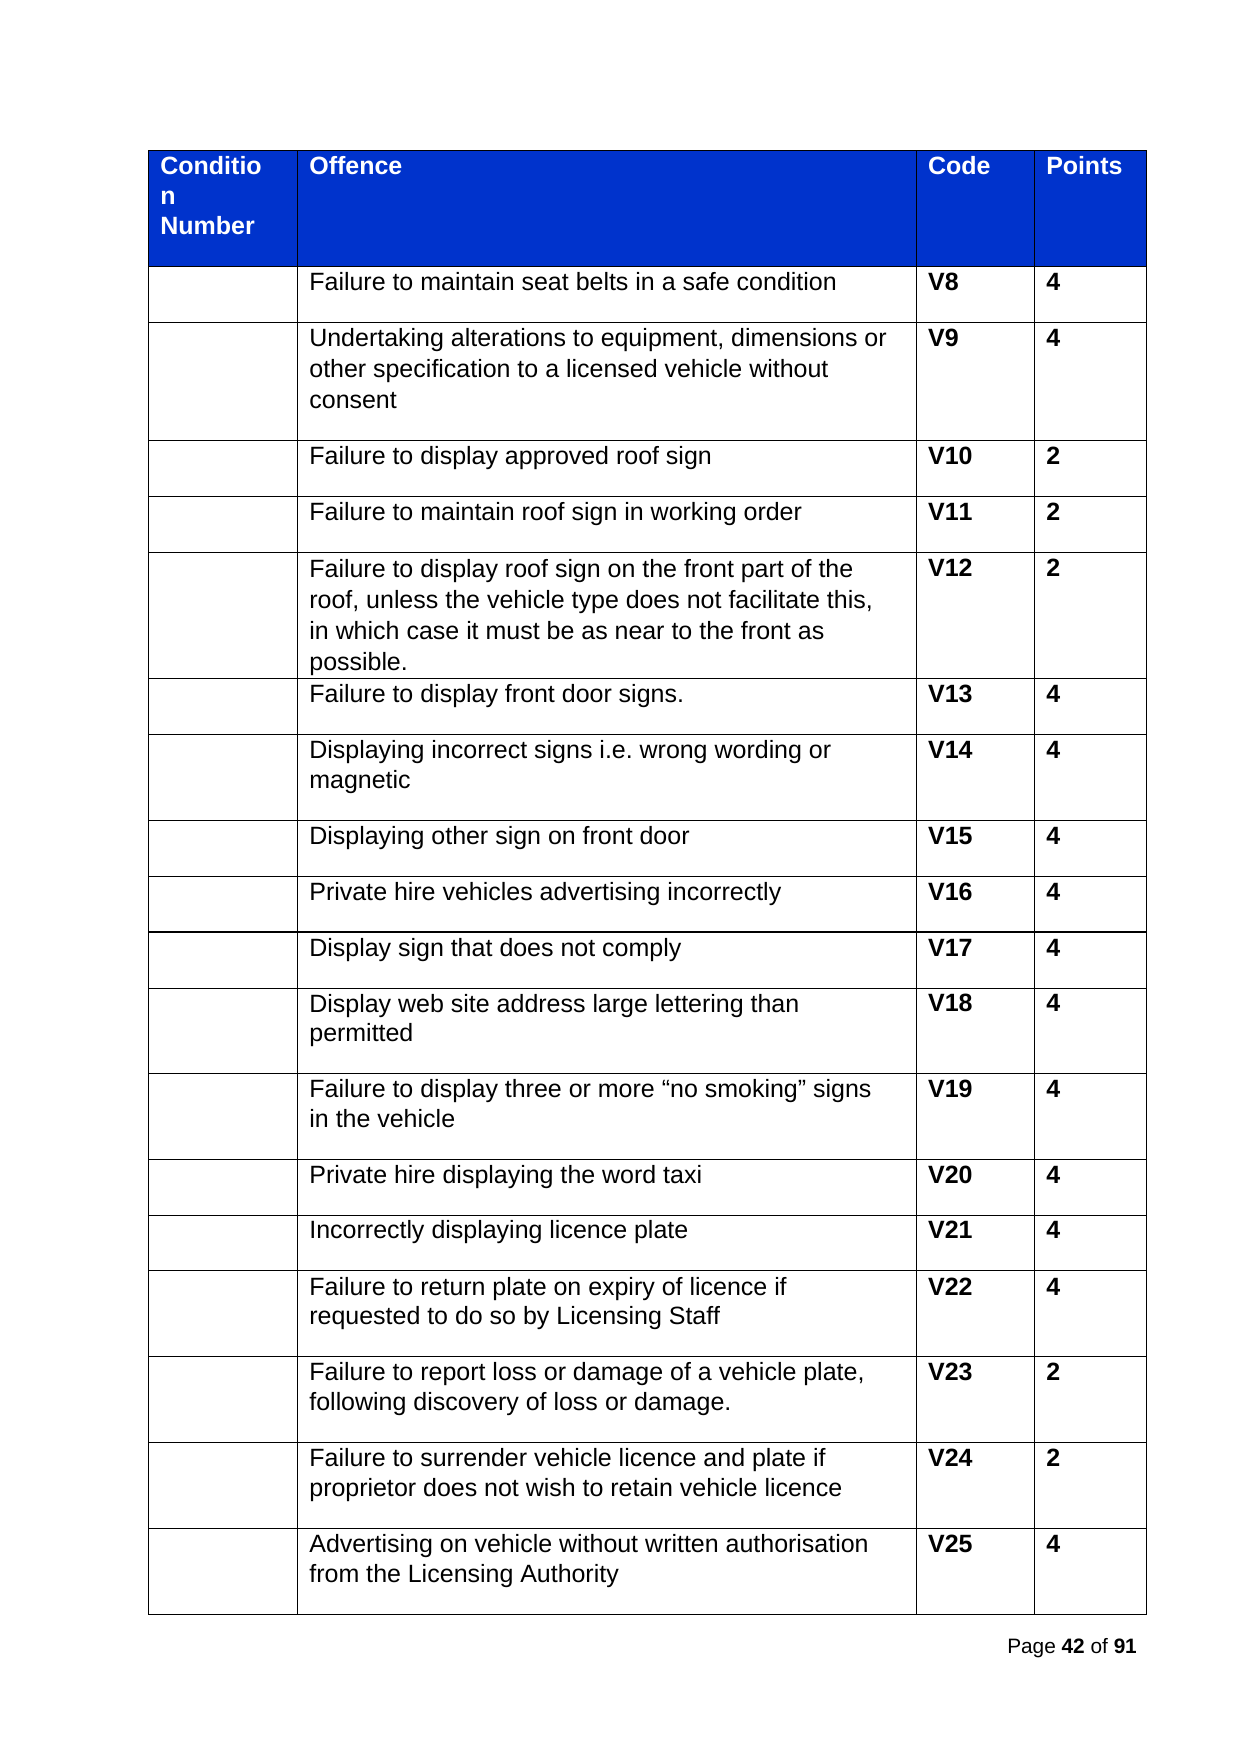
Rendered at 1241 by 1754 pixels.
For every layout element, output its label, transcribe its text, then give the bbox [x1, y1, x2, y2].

table_header Points [1035, 151, 1146, 266]
table_cell [149, 933, 297, 987]
table_cell Failure to display roof sign on the front part of the roof, unless the vehicle type does not facilitate this, in which case it must be as near to the front as possible. [298, 553, 916, 678]
table_cell Displaying incorrect signs i.e. wrong wording or magnetic [298, 735, 916, 819]
table_cell [149, 989, 297, 1073]
table_cell 4 [1035, 1216, 1146, 1270]
table_header Condition Number [149, 151, 297, 266]
table_cell V14 [917, 735, 1034, 819]
table_cell 4 [1035, 1529, 1146, 1614]
table_cell V9 [917, 323, 1034, 440]
table_cell Display sign that does not comply [298, 933, 916, 987]
table_cell [149, 1271, 297, 1356]
table_cell V15 [917, 821, 1034, 876]
table_cell [149, 679, 297, 734]
table_cell V10 [917, 441, 1034, 496]
table_cell 4 [1035, 267, 1146, 322]
table_cell [149, 1160, 297, 1214]
table_cell 4 [1035, 1074, 1146, 1158]
table_cell 4 [1035, 323, 1146, 440]
table_cell 2 [1035, 553, 1146, 678]
table_cell Advertising on vehicle without written authorisation from the Licensing Authority [298, 1529, 916, 1614]
table_cell 2 [1035, 1357, 1146, 1442]
table_cell V25 [917, 1529, 1034, 1614]
table_cell 4 [1035, 1160, 1146, 1214]
table_cell Failure to display front door signs. [298, 679, 916, 734]
table_cell [149, 323, 297, 440]
table_header Offence [298, 151, 916, 266]
table_cell V17 [917, 933, 1034, 987]
table_cell Displaying other sign on front door [298, 821, 916, 876]
table_cell 4 [1035, 933, 1146, 987]
table_cell Failure to maintain seat belts in a safe condition [298, 267, 916, 322]
table_cell V19 [917, 1074, 1034, 1158]
table_cell V20 [917, 1160, 1034, 1214]
table_cell 2 [1035, 1443, 1146, 1528]
table_cell V12 [917, 553, 1034, 678]
table_cell Display web site address large lettering than permitted [298, 989, 916, 1073]
table_cell Failure to display three or more “no smoking” signs in the vehicle [298, 1074, 916, 1158]
table_cell V8 [917, 267, 1034, 322]
table_cell Failure to surrender vehicle licence and plate if proprietor does not wish to retain vehicle licence [298, 1443, 916, 1528]
table_cell Undertaking alterations to equipment, dimensions or other specification to a licensed vehicle without consent [298, 323, 916, 440]
table_cell [149, 267, 297, 322]
table_cell [149, 877, 297, 931]
table_cell [149, 553, 297, 678]
table_cell Failure to return plate on expiry of licence if requested to do so by Licensing Staff [298, 1271, 916, 1356]
table_cell Incorrectly displaying licence plate [298, 1216, 916, 1270]
table_cell [149, 1357, 297, 1442]
table_cell Failure to maintain roof sign in working order [298, 497, 916, 552]
table_cell 4 [1035, 735, 1146, 819]
table_cell Private hire displaying the word taxi [298, 1160, 916, 1214]
table_cell V24 [917, 1443, 1034, 1528]
table_cell 4 [1035, 989, 1146, 1073]
table_cell V22 [917, 1271, 1034, 1356]
table_cell 2 [1035, 441, 1146, 496]
table_cell [149, 441, 297, 496]
table_cell Failure to report loss or damage of a vehicle plate, following discovery of loss or damage. [298, 1357, 916, 1442]
table_cell 4 [1035, 877, 1146, 931]
table_cell Private hire vehicles advertising incorrectly [298, 877, 916, 931]
table_cell [149, 1443, 297, 1528]
table_cell 2 [1035, 497, 1146, 552]
table_cell V23 [917, 1357, 1034, 1442]
table_cell V13 [917, 679, 1034, 734]
table_cell [149, 1074, 297, 1158]
table_cell [149, 735, 297, 819]
table_cell V21 [917, 1216, 1034, 1270]
table_cell V16 [917, 877, 1034, 931]
table_cell Failure to display approved roof sign [298, 441, 916, 496]
table_cell [149, 1216, 297, 1270]
table_cell [149, 497, 297, 552]
table_cell V18 [917, 989, 1034, 1073]
table_header Code [917, 151, 1034, 266]
table_cell [149, 821, 297, 876]
table_cell 4 [1035, 821, 1146, 876]
table_cell 4 [1035, 679, 1146, 734]
table_cell V11 [917, 497, 1034, 552]
table_cell [149, 1529, 297, 1614]
table_cell 4 [1035, 1271, 1146, 1356]
